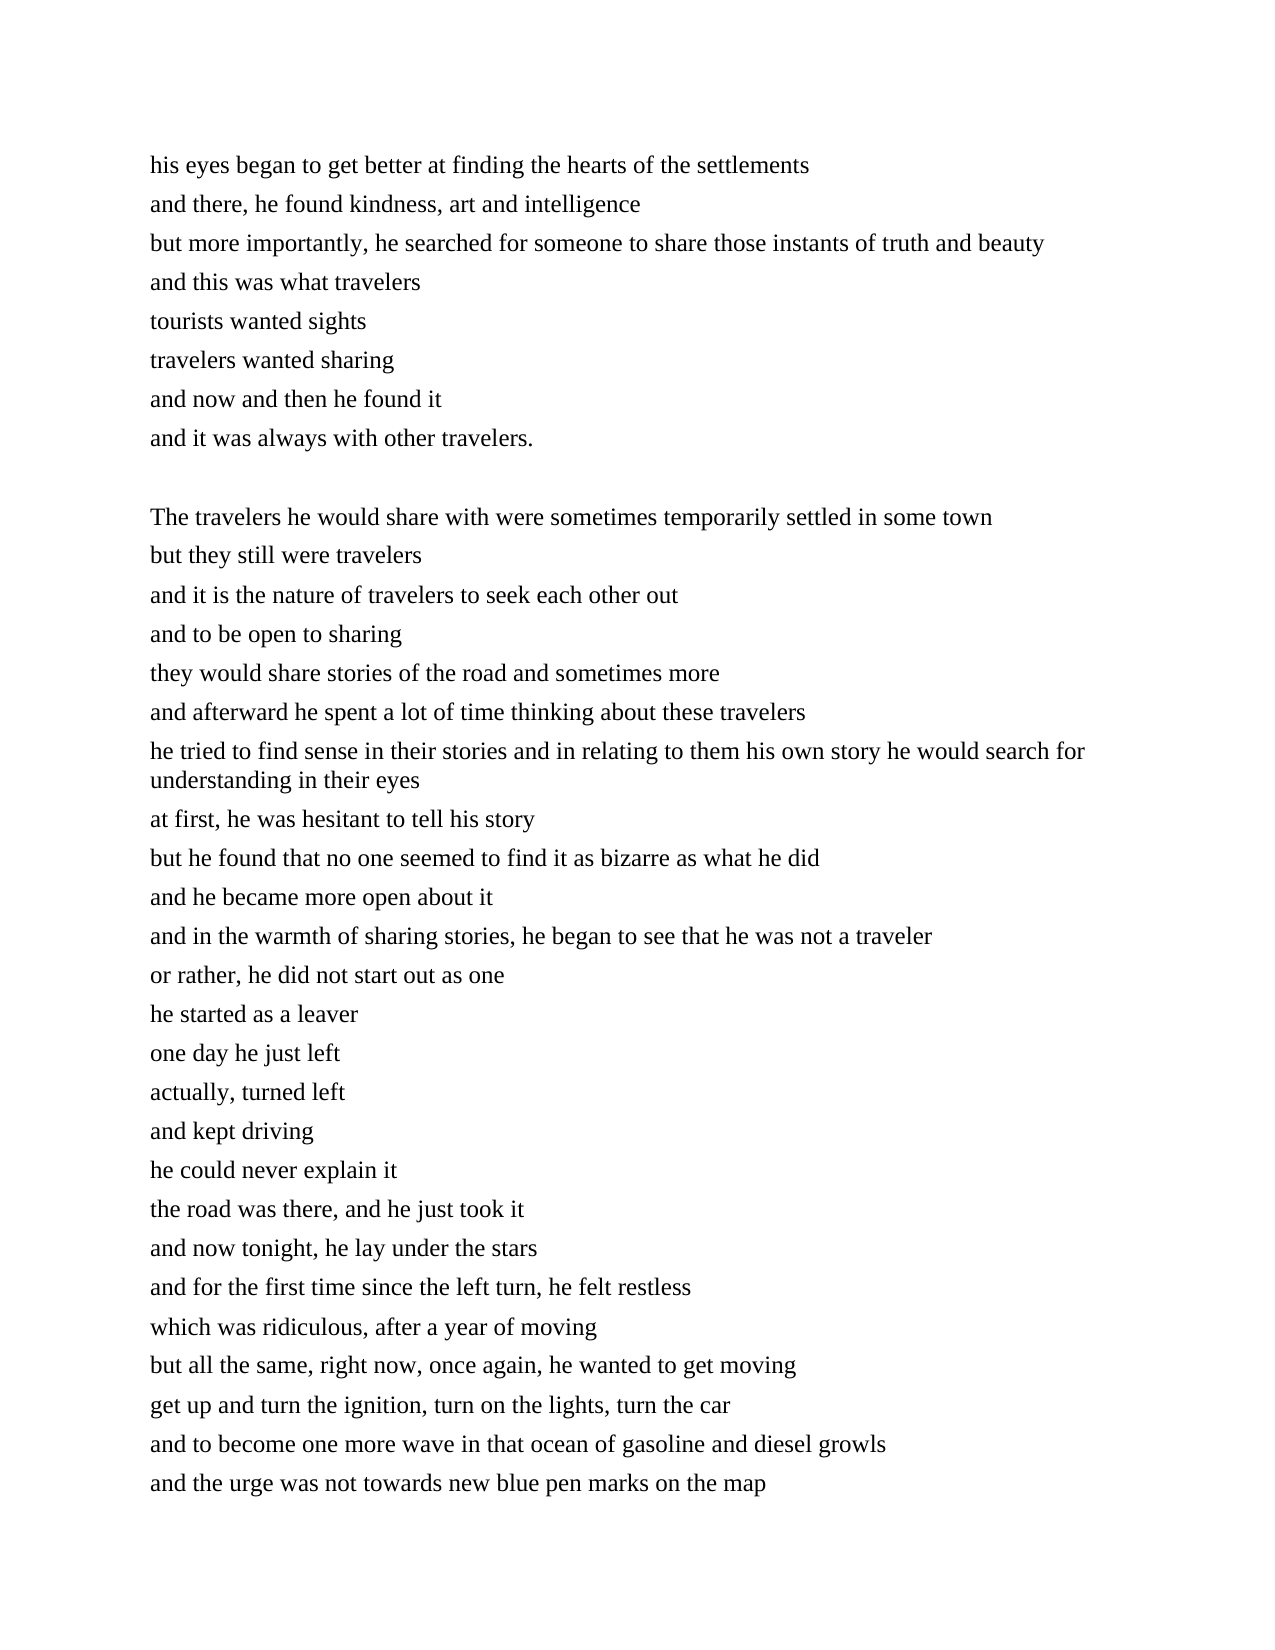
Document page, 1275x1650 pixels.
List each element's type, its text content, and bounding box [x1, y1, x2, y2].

text and in the warmth of sharing stories, he began to see that he was not a traveler [150, 921, 1125, 950]
text and for the first time since the left turn, he felt restless [150, 1272, 1125, 1301]
text or rather, he did not start out as one [150, 960, 1125, 989]
text his eyes began to get better at finding the hearts of the settlements [150, 150, 1125, 179]
text and there, he found kindness, art and intelligence [150, 189, 1125, 218]
text and afterward he spent a lot of time thinking about these travelers [150, 697, 1125, 726]
text and to become one more wave in that ocean of gasoline and diesel growls [150, 1429, 1125, 1457]
text and it is the nature of travelers to seek each other out [150, 580, 1125, 608]
text and now and then he found it [150, 384, 1125, 413]
text The travelers he would share with were sometimes temporarily settled in some town [150, 502, 1125, 530]
text get up and turn the ignition, turn on the lights, turn the car [150, 1390, 1125, 1418]
text at first, he was hesitant to tell his story [150, 804, 1125, 832]
text and now tonight, he lay under the stars [150, 1233, 1125, 1262]
text he started as a leaver [150, 999, 1125, 1028]
text the road was there, and he just took it [150, 1194, 1125, 1223]
text but he found that no one seemed to find it as bizarre as what he did [150, 843, 1125, 872]
text which was ridiculous, after a year of moving [150, 1312, 1125, 1340]
text travelers wanted sharing [150, 345, 1125, 374]
text and it was always with other travelers. [150, 423, 1125, 452]
text but they still were travelers [150, 541, 1125, 569]
text and to be open to sharing [150, 619, 1125, 647]
text he could never explain it [150, 1155, 1125, 1184]
text and the urge was not towards new blue pen marks on the map [150, 1468, 1125, 1497]
text and kept driving [150, 1116, 1125, 1145]
text and this was what travelers [150, 267, 1125, 296]
text tourists wanted sights [150, 306, 1125, 335]
text but all the same, right now, once again, he wanted to get moving [150, 1351, 1125, 1379]
text one day he just left [150, 1038, 1125, 1067]
text and he became more open about it [150, 882, 1125, 911]
text they would share stories of the road and sometimes more [150, 658, 1125, 687]
text he tried to find sense in their stories and in relating to them his own story he would search for understanding in their eyes [150, 736, 1125, 793]
text actually, turned left [150, 1077, 1125, 1106]
text but more importantly, he searched for someone to share those instants of truth and beauty [150, 228, 1125, 257]
